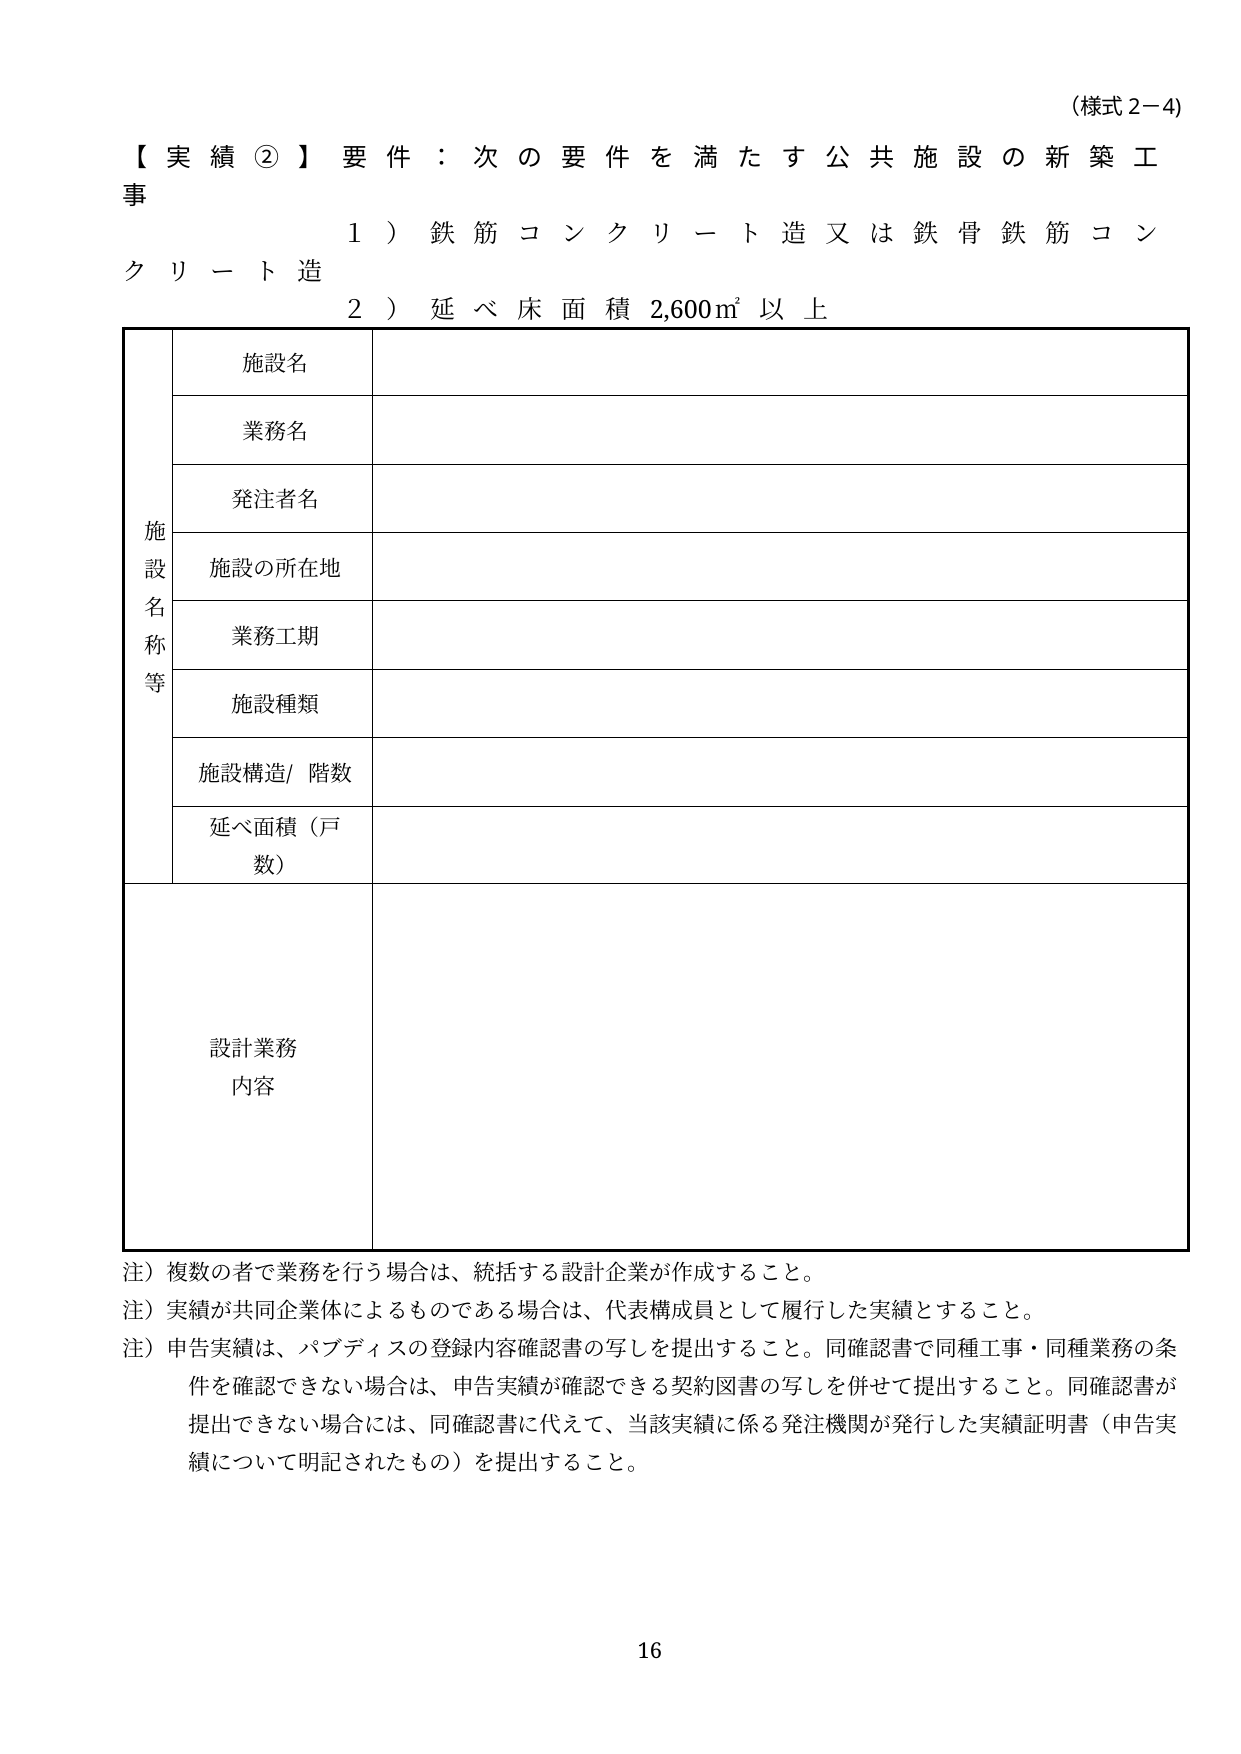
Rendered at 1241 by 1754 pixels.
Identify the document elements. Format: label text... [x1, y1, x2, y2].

table_cell 業務名 [173, 396, 372, 463]
text ２）延べ床面積2,600㎡以上 [122, 288, 1177, 327]
text １）鉄筋コンクリート造又は鉄骨鉄筋コンクリート造 [122, 212, 1177, 288]
text 注）実績が共同企業体によるものである場合は、代表構成員として履行した実績とすること。 [122, 1289, 1177, 1328]
table_header [373, 330, 1187, 395]
table_cell [373, 533, 1187, 600]
table_cell 施設種類 [173, 670, 372, 737]
table_cell [373, 807, 1187, 883]
table_cell 施設の所在地 [173, 533, 372, 600]
table_header 施設名称等 [125, 330, 172, 883]
table_header 施設名 [173, 330, 372, 395]
table_cell 発注者名 [173, 465, 372, 532]
table_cell [373, 738, 1187, 806]
text 注）申告実績は、パブディスの登録内容確認書の写しを提出すること。同確認書で同種工事・同種業務の条件を確認できない場合は、申告実績が確認できる契約図書の写しを併せて提出すること。同確認書が提出できない場合には、同確認書に代えて、当該実績に係る発注機関が発行した実績証明書（申告実績について明記されたもの）を提出すること。 [122, 1328, 1177, 1480]
table_cell [373, 465, 1187, 532]
table_cell [373, 601, 1187, 669]
table_cell [373, 396, 1187, 463]
table_cell [373, 884, 1187, 1248]
table_cell 施設構造/階数 [173, 738, 372, 806]
table_cell 延べ面積（戸数） [173, 807, 372, 883]
table_cell 設計業務 内容 [125, 884, 372, 1248]
text 注）複数の者で業務を行う場合は、統括する設計企業が作成すること。 [122, 1252, 1177, 1289]
table_cell 業務工期 [173, 601, 372, 669]
text 【実績②】要件：次の要件を満たす公共施設の新築工事 [122, 136, 1177, 212]
table_cell [373, 670, 1187, 737]
